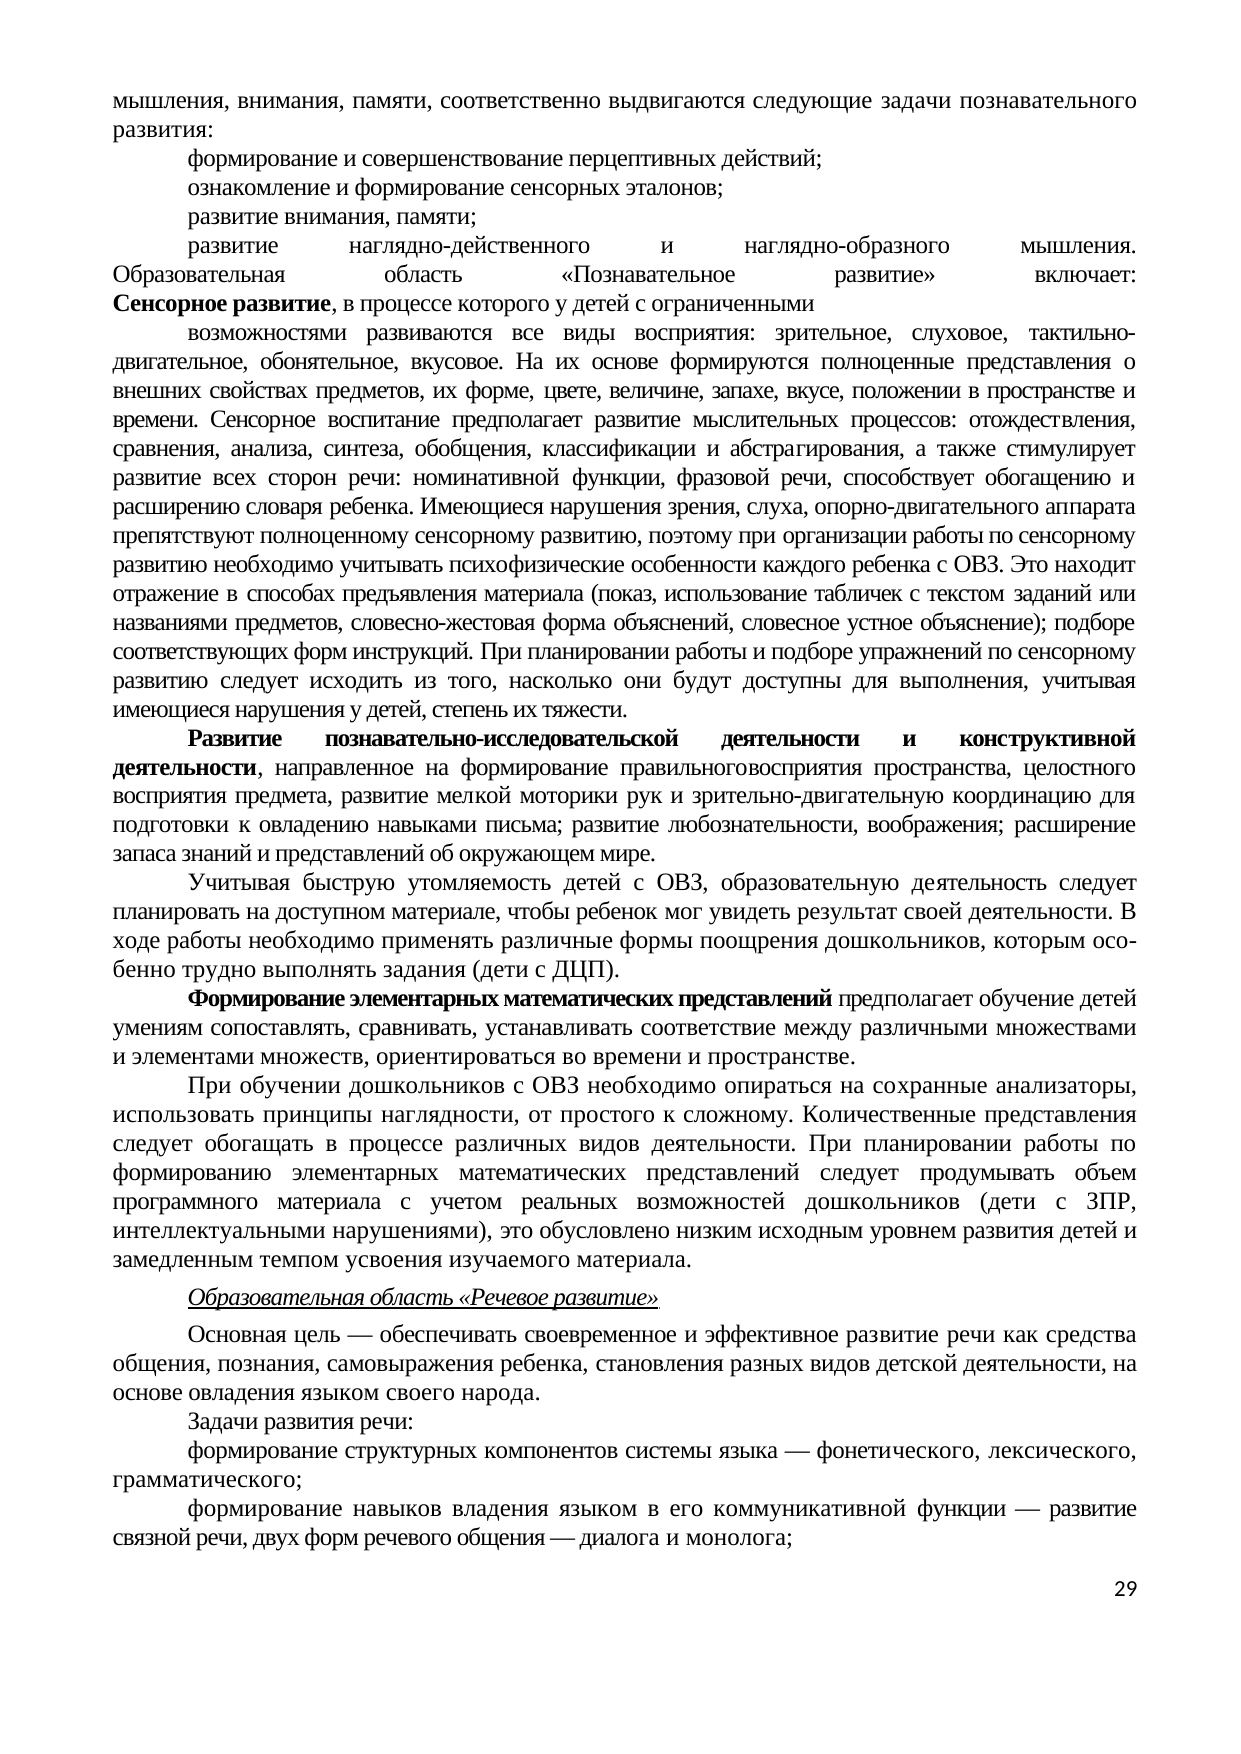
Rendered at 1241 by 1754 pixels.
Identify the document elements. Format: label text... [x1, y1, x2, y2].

text Образовательная область «Речевое развитие» [112, 1286, 813, 1311]
text Развитие познавательно-исследовательской деятельности и конструктивной деятельности, направленное на формирование правильноговосприятия пространства, целостного восприятия предмета, развитие мелкой моторики рук и зрительно-двигательную координацию для подготовки к овладению навыками письма; развитие любознательности, воображения; расширение запаса знаний и представлений об окружающем мире. [112, 723, 1136, 868]
text формирование навыков владения языком в его коммуникативной функции — развитие связной речи, двух форм речевого общения — диалога и монолога; [112, 1493, 1137, 1551]
text формирование и совершенствование перцептивных действий; [112, 144, 1137, 173]
text При обучении дошкольников с ОВЗ необходимо опираться на сохранные анализаторы, использовать принципы наглядности, от простого к сложному. Количественные представления следует обогащать в процессе различных видов деятельности. При планировании работы по формированию элементарных математических представлений следует продумывать объем программного материала с учетом реальных возможностей дошкольников (дети с ЗПР, интеллектуальными нарушениями), это обусловлено низким исходным уровнем развития детей и замедленным темпом усвоения изучаемого материала. [112, 1070, 1137, 1273]
text развитие внимания, памяти; [112, 202, 1137, 231]
text Задачи развития речи: [112, 1406, 1137, 1435]
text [112, 86, 1137, 144]
text Учитывая быструю утомляемость детей с ОВЗ, образовательную деятельность следует планировать на доступном материале, чтобы ребенок мог увидеть результат своей деятельности. В ходе работы необходимо применять различные формы поощрения дошкольников, которым особенно трудно выполнять задания (дети с ДЦП). [112, 868, 1137, 983]
text развитие наглядно-действенного и наглядно-образного мышления. Образовательная область «Познавательное развитие» включает: Сенсорное развитие, в процессе которого у детей с ограниченными [112, 231, 1137, 317]
text Основная цель — обеспечивать своевременное и эффективное развитие речи как средства общения, познания, самовыражения ребенка, становления разных видов детской деятельности, на основе овладения языком своего народа. [112, 1319, 1137, 1406]
text Формирование элементарных математических представлений предполагает обучение детей умениям сопоставлять, сравнивать, устанавливать соответствие между различными множествами и элементами множеств, ориентироваться во времени и пространстве. [112, 983, 1137, 1070]
text ознакомление и формирование сенсорных эталонов; [112, 173, 1137, 202]
text возможностями развиваются все виды восприятия: зрительное, слуховое, тактильно-двигательное, обонятельное, вкусовое. На их основе формируются полноценные представления о внешних свойствах предметов, их форме, цвете, величине, запахе, вкусе, положении в пространстве и времени. Сенсорное воспитание предполагает развитие мыслительных процессов: отождествления, сравнения, анализа, синтеза, обобщения, классификации и абстрагирования, а также стимулирует развитие всех сторон речи: номинативной функции, фразовой речи, способствует обогащению и расширению словаря ребенка. Имеющиеся нарушения зрения, слуха, опорно-двигательного аппарата препятствуют полноценному сенсорному развитию, поэтому при организации работы по сенсорному развитию необходимо учитывать психофизические особенности каждого ребенка с ОВЗ. Это находит отражение в способах предъявления материала (показ, использование табличек с текстом заданий или названиями предметов, словесно-жестовая форма объяснений, словесное устное объяснение); подборе соответствующих форм инструкций. При планировании работы и подборе упражнений по сенсорному развитию следует исходить из того, насколько они будут доступны для выполнения, учитывая имеющиеся нарушения у детей, степень их тяжести. [112, 317, 1136, 723]
text формирование структурных компонентов системы языка — фонетического, лексического, грамматического; [112, 1435, 1137, 1493]
